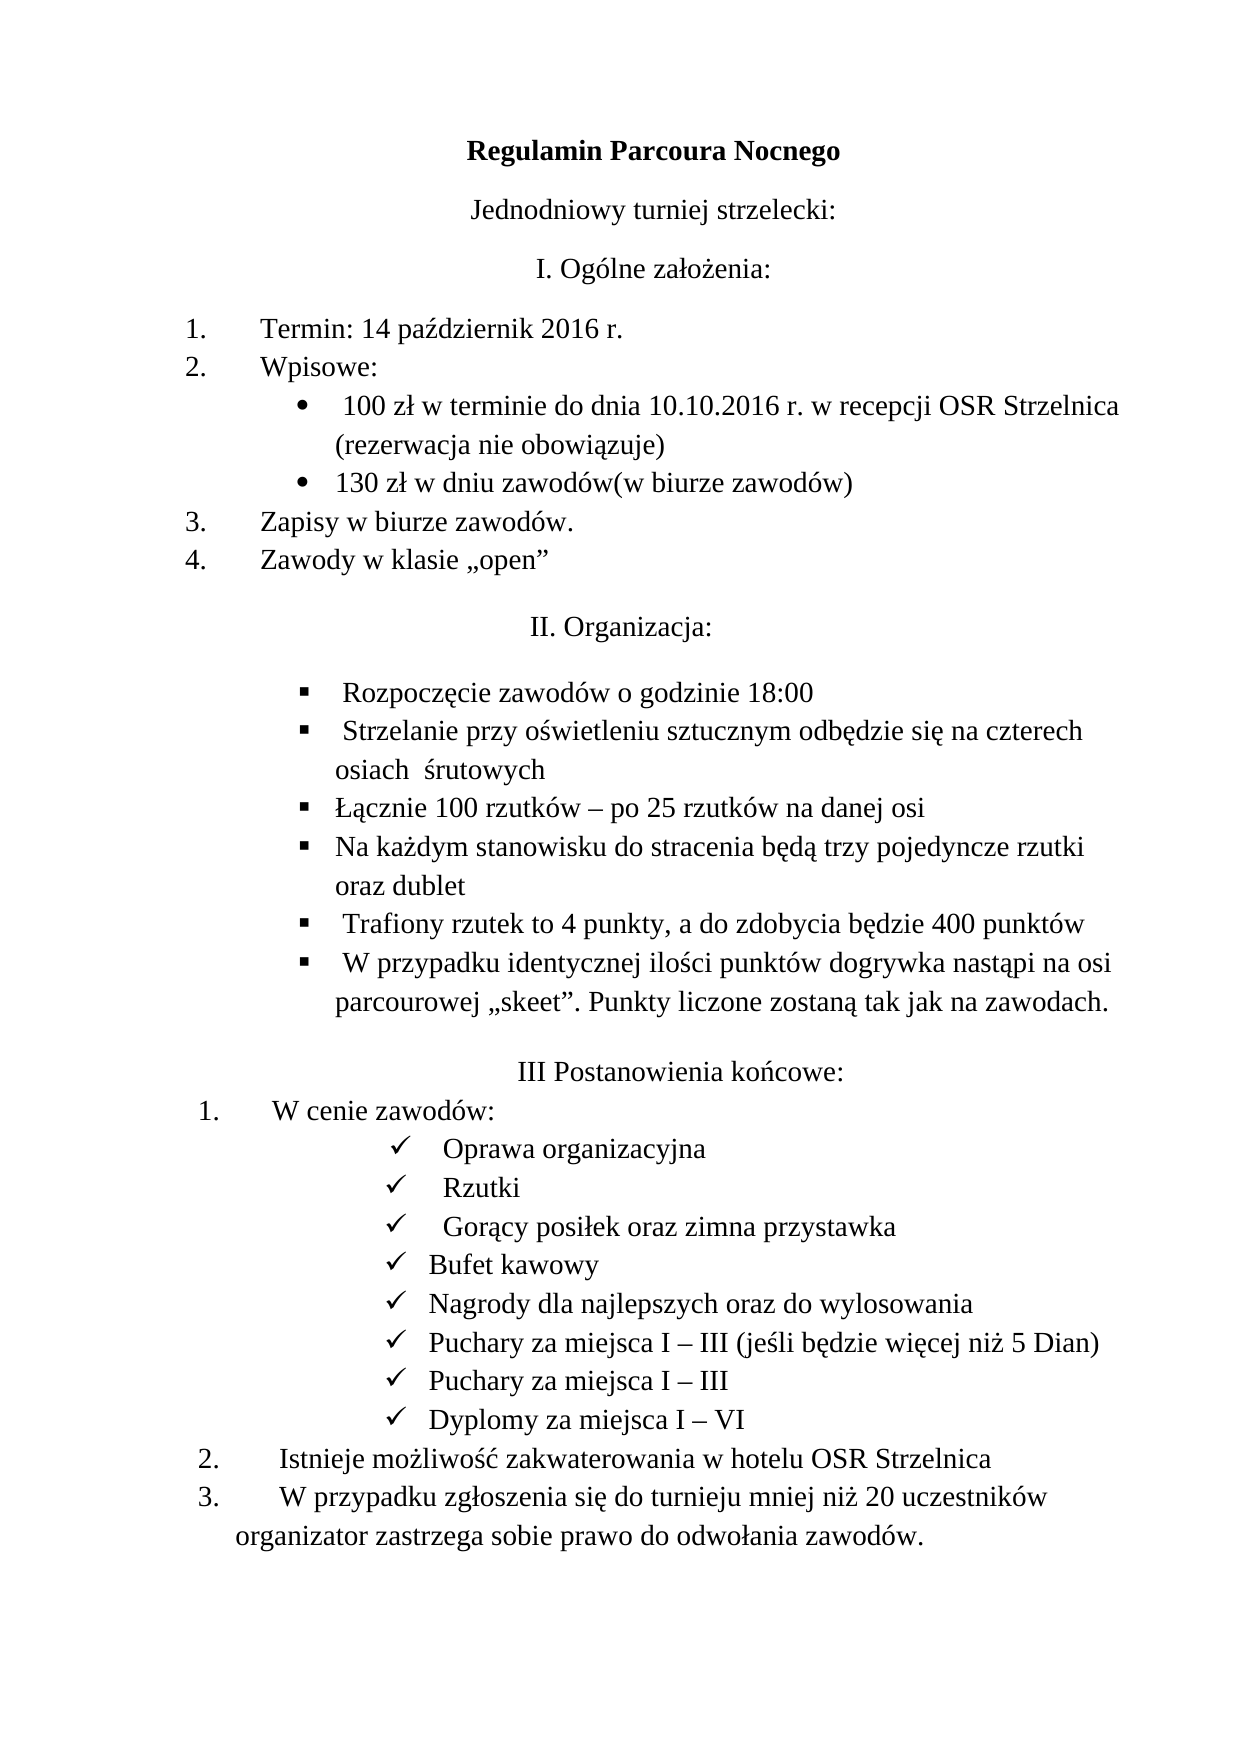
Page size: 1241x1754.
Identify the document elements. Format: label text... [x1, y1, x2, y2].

list Zawody w klasie „open” [185, 542, 1122, 576]
list Trafiony rzutek to 4 punkty, a do zdobycia będzie 400 punktów [297, 906, 1122, 940]
list W przypadku zgłoszenia się do turnieju mniej niż 20 uczestników organizator zastrzega sobie prawo do odwołania zawodów. [198, 1479, 1122, 1551]
list III Postanowienia końcowe: [335, 1054, 1122, 1088]
list Rozpoczęcie zawodów o godzinie 18:00 [297, 675, 1122, 708]
list Wpisowe: [185, 349, 1122, 383]
list W przypadku identycznej ilości punktów dogrywka nastąpi na osi parcourowej „skeet”. Punkty liczone zostaną tak jak na zawodach. [297, 945, 1122, 1017]
list Termin: 14 październik 2016 r. [185, 311, 1122, 344]
list Oprawa organizacyjna [369, 1132, 1122, 1165]
text I. Ogólne założenia: [185, 252, 1122, 285]
list Strzelanie przy oświetleniu sztucznym odbędzie się na czterech osiach śrutowych [297, 713, 1122, 786]
text Jednodniowy turniej strzelecki: [185, 192, 1122, 226]
list Rzutki [369, 1170, 1122, 1204]
list Puchary za miejsca I – III (jeśli będzie więcej niż 5 Dian) [384, 1325, 1122, 1358]
list 130 zł w dniu zawodów(w biurze zawodów) [297, 465, 1122, 499]
list Bufet kawowy [384, 1247, 1122, 1281]
list Dyplomy za miejsca I – VI [384, 1402, 1122, 1436]
list Zapisy w biurze zawodów. [185, 504, 1122, 537]
list W cenie zawodów: [198, 1093, 1122, 1127]
list Na każdym stanowisku do stracenia będą trzy pojedyncze rzutki oraz dublet [297, 829, 1122, 901]
list 100 zł w terminie do dnia 10.10.2016 r. w recepcji OSR Strzelnica (rezerwacja nie obowiązuje) [297, 388, 1122, 460]
text Regulamin Parcoura Nocnego [185, 133, 1122, 166]
list Nagrody dla najlepszych oraz do wylosowania [384, 1286, 1122, 1320]
list Istnieje możliwość zakwaterowania w hotelu OSR Strzelnica [198, 1441, 1122, 1474]
list II. Organizacja: [260, 609, 1122, 642]
list Gorący posiłek oraz zimna przystawka [384, 1209, 1122, 1242]
list Łącznie 100 rzutków – po 25 rzutków na danej osi [297, 791, 1122, 824]
list Puchary za miejsca I – III [384, 1363, 1122, 1397]
